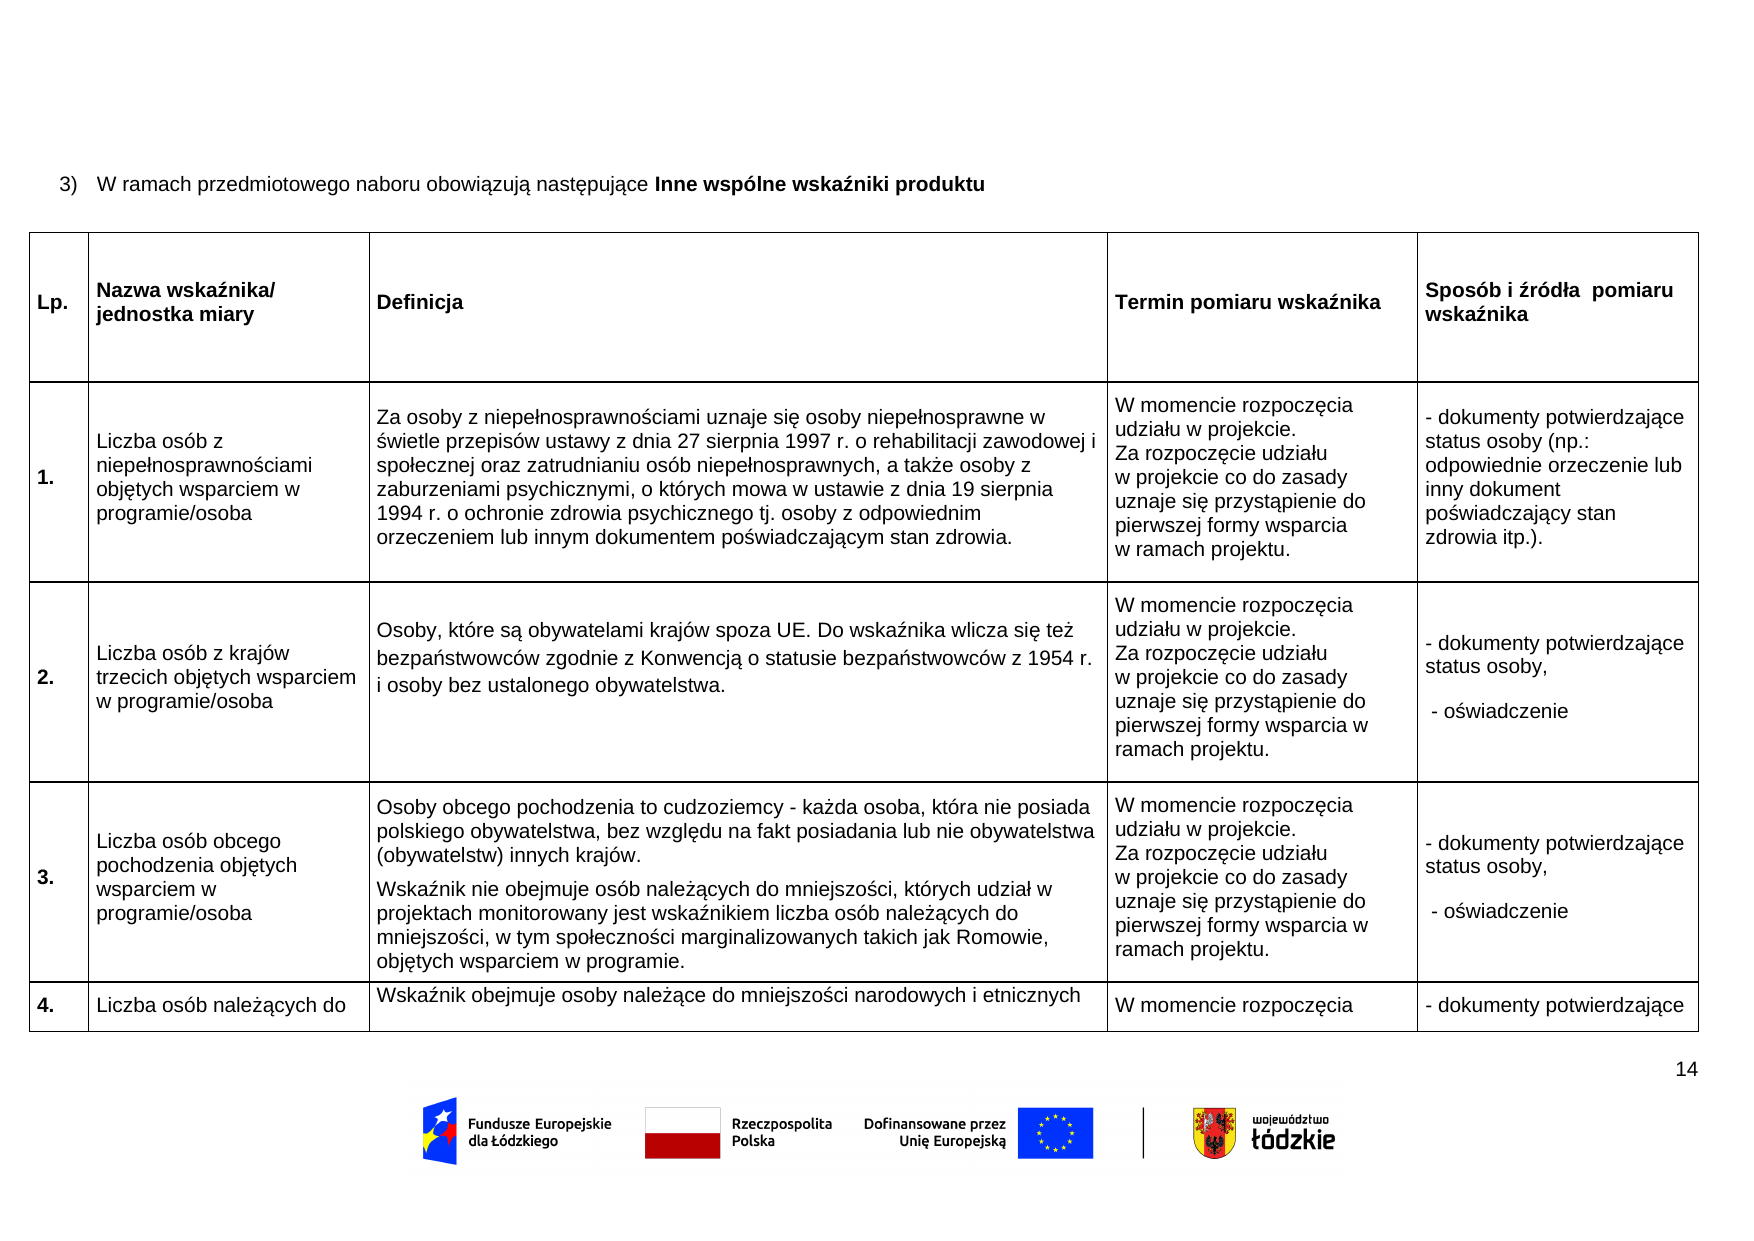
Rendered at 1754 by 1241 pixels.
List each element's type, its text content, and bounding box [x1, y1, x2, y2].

table_cell - dokumenty potwierdzające status osoby (np.: odpowiednie orzeczenie lub inny dokument poświadczający stan zdrowia itp.). [1418, 383, 1698, 581]
table_cell 2. [30, 583, 88, 781]
table_cell Liczba osób z krajów trzecich objętych wsparciem w programie/osoba [89, 583, 369, 781]
table_cell 4. [30, 983, 88, 1031]
table_cell Liczba osób z niepełnosprawnościami objętych wsparciem w programie/osoba [89, 383, 369, 581]
table_cell - dokumenty potwierdzające status osoby, - oświadczenie [1418, 783, 1698, 981]
table_header Lp. [30, 233, 88, 381]
table_cell - dokumenty potwierdzające status osoby, - oświadczenie [1418, 583, 1698, 781]
table_cell Osoby obcego pochodzenia to cudzoziemcy - każda osoba, która nie posiada polskiego obywatelstwa, bez względu na fakt posiadania lub nie obywatelstwa (obywatelstw) innych krajów. Wskaźnik nie obejmuje osób należących do mniejszości, których udział w projektach monitorowany jest wskaźnikiem liczba osób należących do mniejszości, w tym społeczności marginalizowanych takich jak Romowie, objętych wsparciem w programie. [370, 783, 1107, 981]
picture [406, 1080, 1352, 1182]
table_cell Za osoby z niepełnosprawnościami uznaje się osoby niepełnosprawne w świetle przepisów ustawy z dnia 27 sierpnia 1997 r. o rehabilitacji zawodowej i społecznej oraz zatrudnianiu osób niepełnosprawnych, a także osoby z zaburzeniami psychicznymi, o których mowa w ustawie z dnia 19 sierpnia 1994 r. o ochronie zdrowia psychicznego tj. osoby z odpowiednim orzeczeniem lub innym dokumentem poświadczającym stan zdrowia. [370, 383, 1107, 581]
table_header Definicja [370, 233, 1107, 381]
list W ramach przedmiotowego naboru obowiązują następujące Inne wspólne wskaźniki produktu [59, 172, 1698, 196]
table_header Sposób i źródła pomiaru wskaźnika [1418, 233, 1698, 381]
table_cell Osoby, które są obywatelami krajów spoza UE. Do wskaźnika wlicza się też bezpaństwowców zgodnie z Konwencją o statusie bezpaństwowców z 1954 r. i osoby bez ustalonego obywatelstwa. [370, 583, 1107, 781]
table_cell 1. [30, 383, 88, 581]
table_cell - dokumenty potwierdzające status osoby, - oświadczenie [1418, 983, 1698, 1031]
table_cell Liczba osób obcego pochodzenia objętych wsparciem w programie/osoba [89, 783, 369, 981]
table_cell 3. [30, 783, 88, 981]
table_header Termin pomiaru wskaźnika [1108, 233, 1417, 381]
table_cell Liczba osób należących do mniejszości, w tym społeczności marginalizowanych takich jak Romowie, objętych wsparciem w programie/osoba [89, 983, 369, 1031]
table_header Nazwa wskaźnika/ jednostka miary [89, 233, 369, 381]
